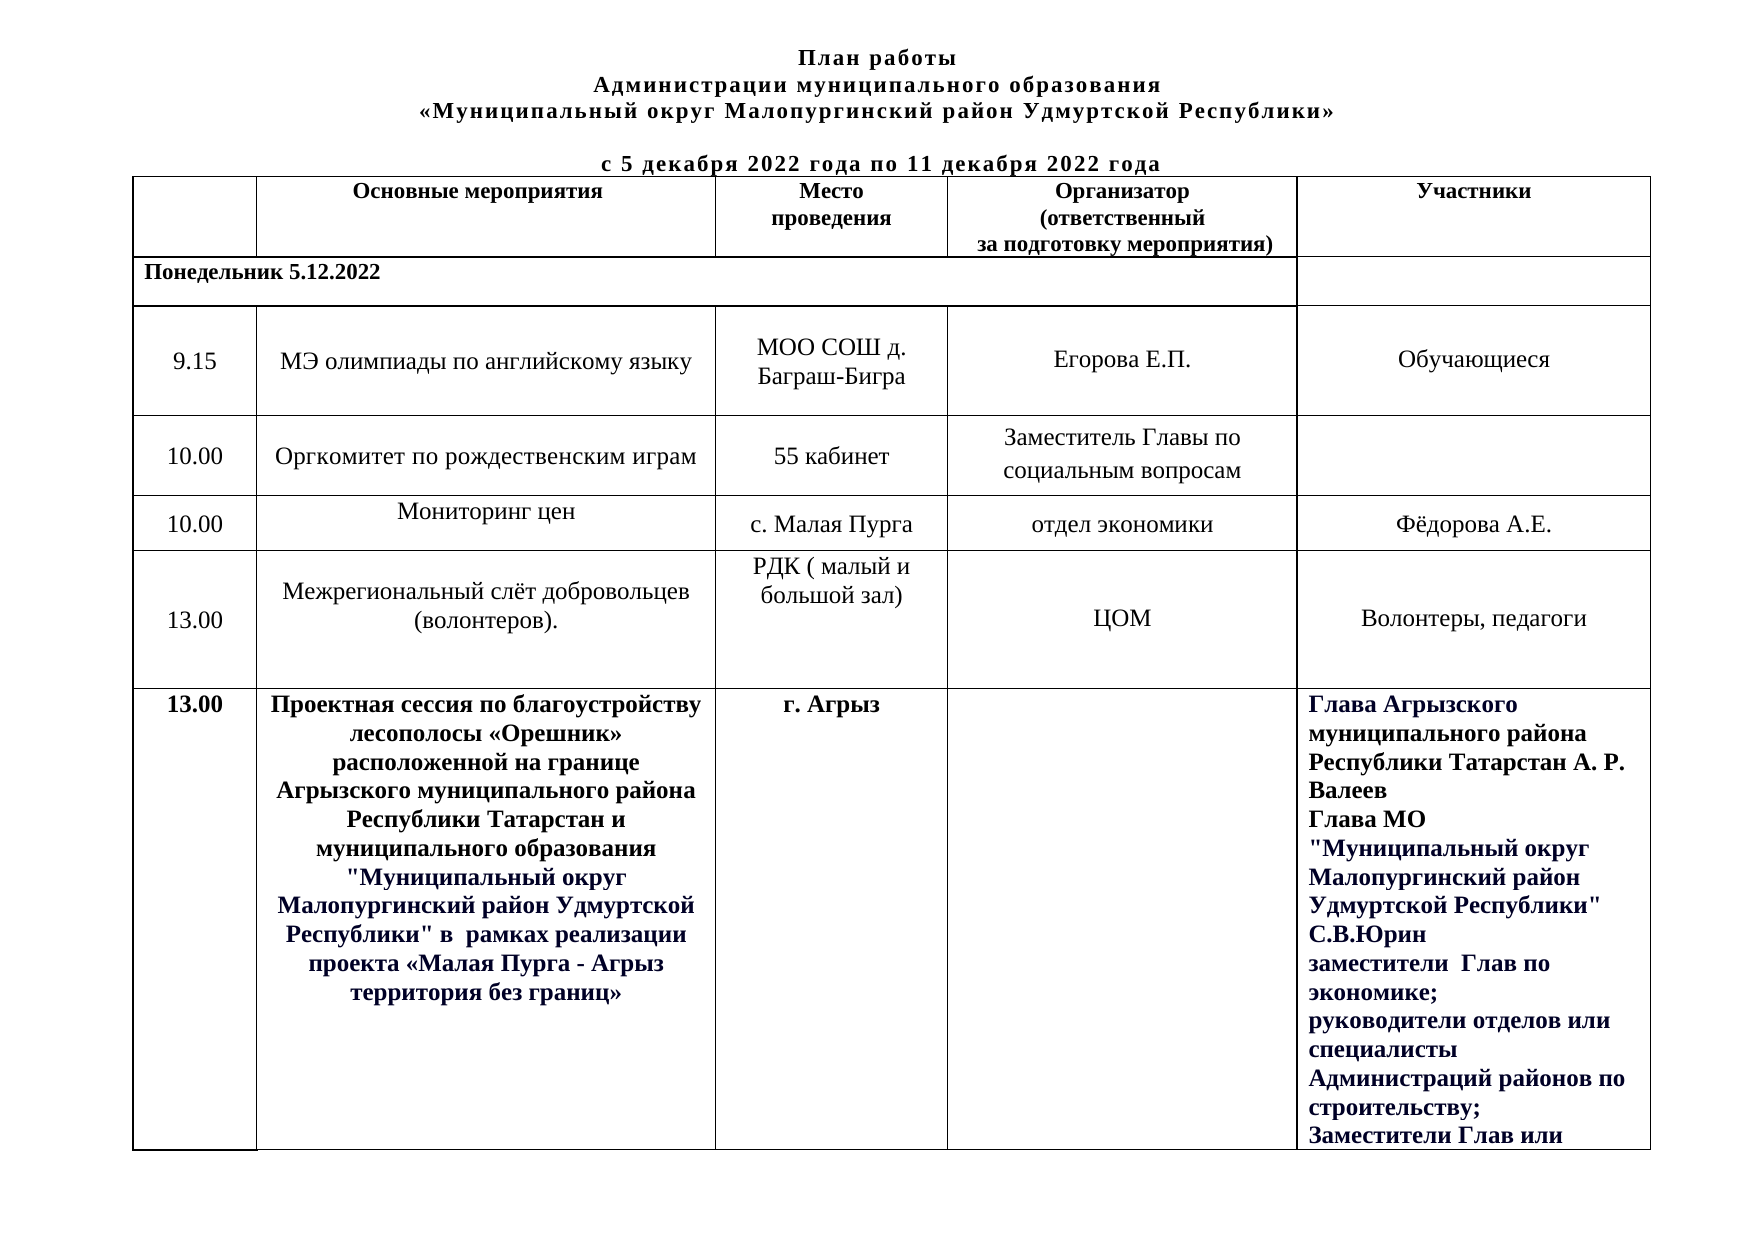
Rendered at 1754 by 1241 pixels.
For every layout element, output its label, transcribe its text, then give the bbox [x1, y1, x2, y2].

table_cell МОО СОШ д. Баграш-Бигра [716, 307, 947, 414]
table_cell 10.00 [134, 416, 256, 495]
table_cell Понедельник 5.12.2022 [134, 258, 1296, 305]
table_cell [1298, 416, 1650, 495]
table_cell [257, 689, 715, 1149]
table_cell отдел экономики [948, 496, 1296, 550]
table_cell г. Агрыз [716, 689, 947, 1149]
table_header Место проведения [716, 177, 947, 256]
table_header Участники [1298, 177, 1650, 256]
table_cell 10.00 [134, 496, 256, 550]
text «Муниципальный округ Малопургинский район Удмуртской Республики» [118, 97, 1636, 123]
table_cell 13.00 [134, 689, 256, 1149]
table_cell Межрегиональный слёт добровольцев (волонтеров). [257, 551, 715, 688]
text Администрации муниципального образования [118, 71, 1636, 97]
table_header Организатор (ответственный за подготовку мероприятия) [948, 177, 1296, 256]
table_cell ЦОМ [948, 551, 1296, 688]
table_cell Егорова Е.П. [948, 307, 1296, 414]
table_cell [1298, 257, 1650, 305]
table_cell Заместитель Главы по социальным вопросам [948, 416, 1296, 495]
table_cell Фёдорова А.Е. [1298, 496, 1650, 550]
table_cell МЭ олимпиады по английскому языку [257, 307, 715, 414]
table_cell 13.00 [134, 551, 256, 688]
text с 5 декабря 2022 года по 11 декабря 2022 года [118, 150, 1636, 176]
text План работы [118, 44, 1636, 71]
table_cell Оргкомитет по рождественским играм [257, 416, 715, 495]
table_header [134, 177, 256, 256]
table_cell РДК ( малый и большой зал) [716, 551, 947, 688]
table_cell Волонтеры, педагоги [1298, 551, 1650, 688]
table_cell 55 кабинет [716, 416, 947, 495]
table_cell 9.15 [134, 307, 256, 414]
table_header Основные мероприятия [257, 177, 715, 256]
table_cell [1298, 689, 1650, 1149]
table_cell Обучающиеся [1298, 306, 1650, 414]
table_cell Мониторинг цен [257, 496, 715, 550]
table_cell с. Малая Пурга [716, 496, 947, 550]
table_cell [948, 689, 1296, 1149]
